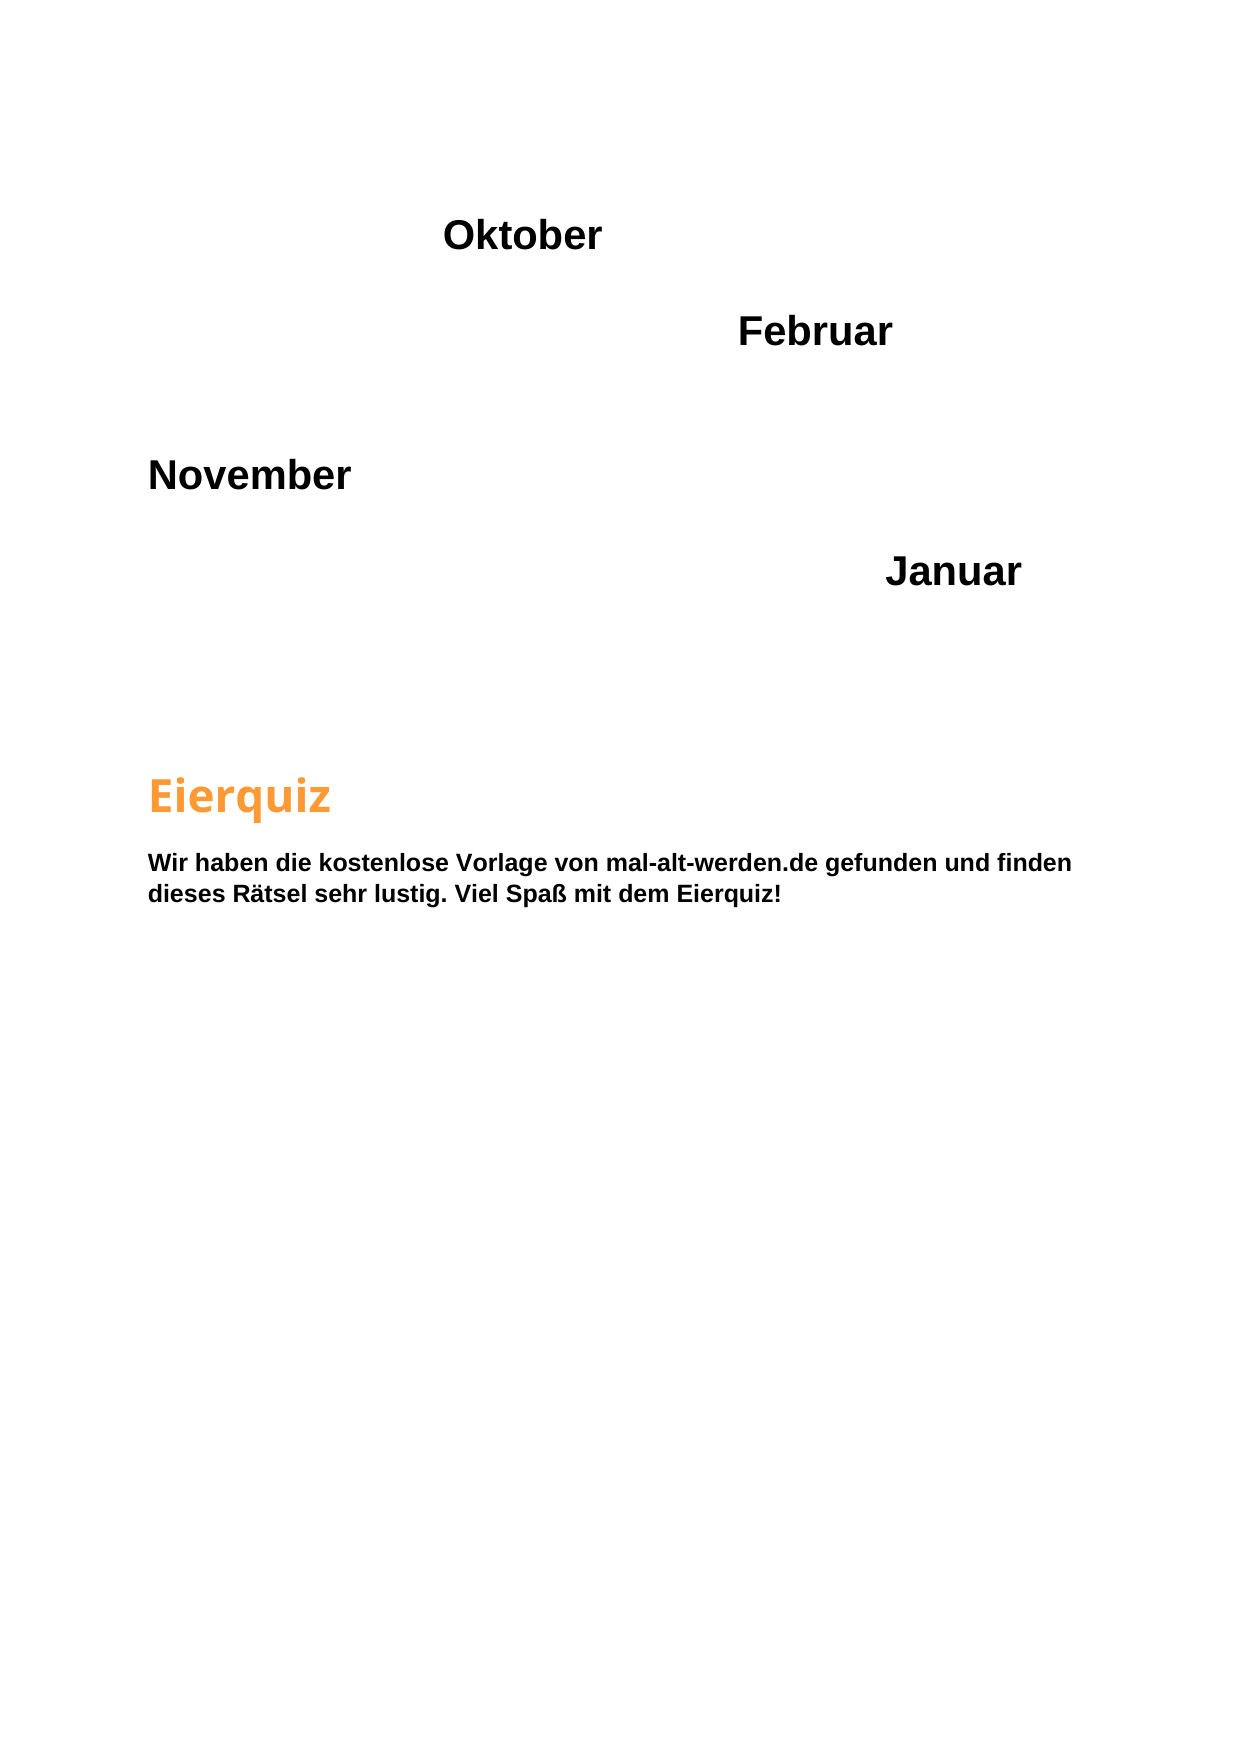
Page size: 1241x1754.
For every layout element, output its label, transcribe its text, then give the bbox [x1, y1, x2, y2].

text November [148, 450, 1093, 498]
text Februar [221, 306, 1093, 354]
text Januar [811, 546, 1093, 594]
text Oktober [369, 210, 1093, 258]
text Wir haben die kostenlose Vorlage von mal-alt-werden.de gefunden und finden dieses Rätsel sehr lustig. Viel Spaß mit dem Eierquiz! [148, 848, 1093, 908]
text Eierquiz [148, 764, 1093, 826]
